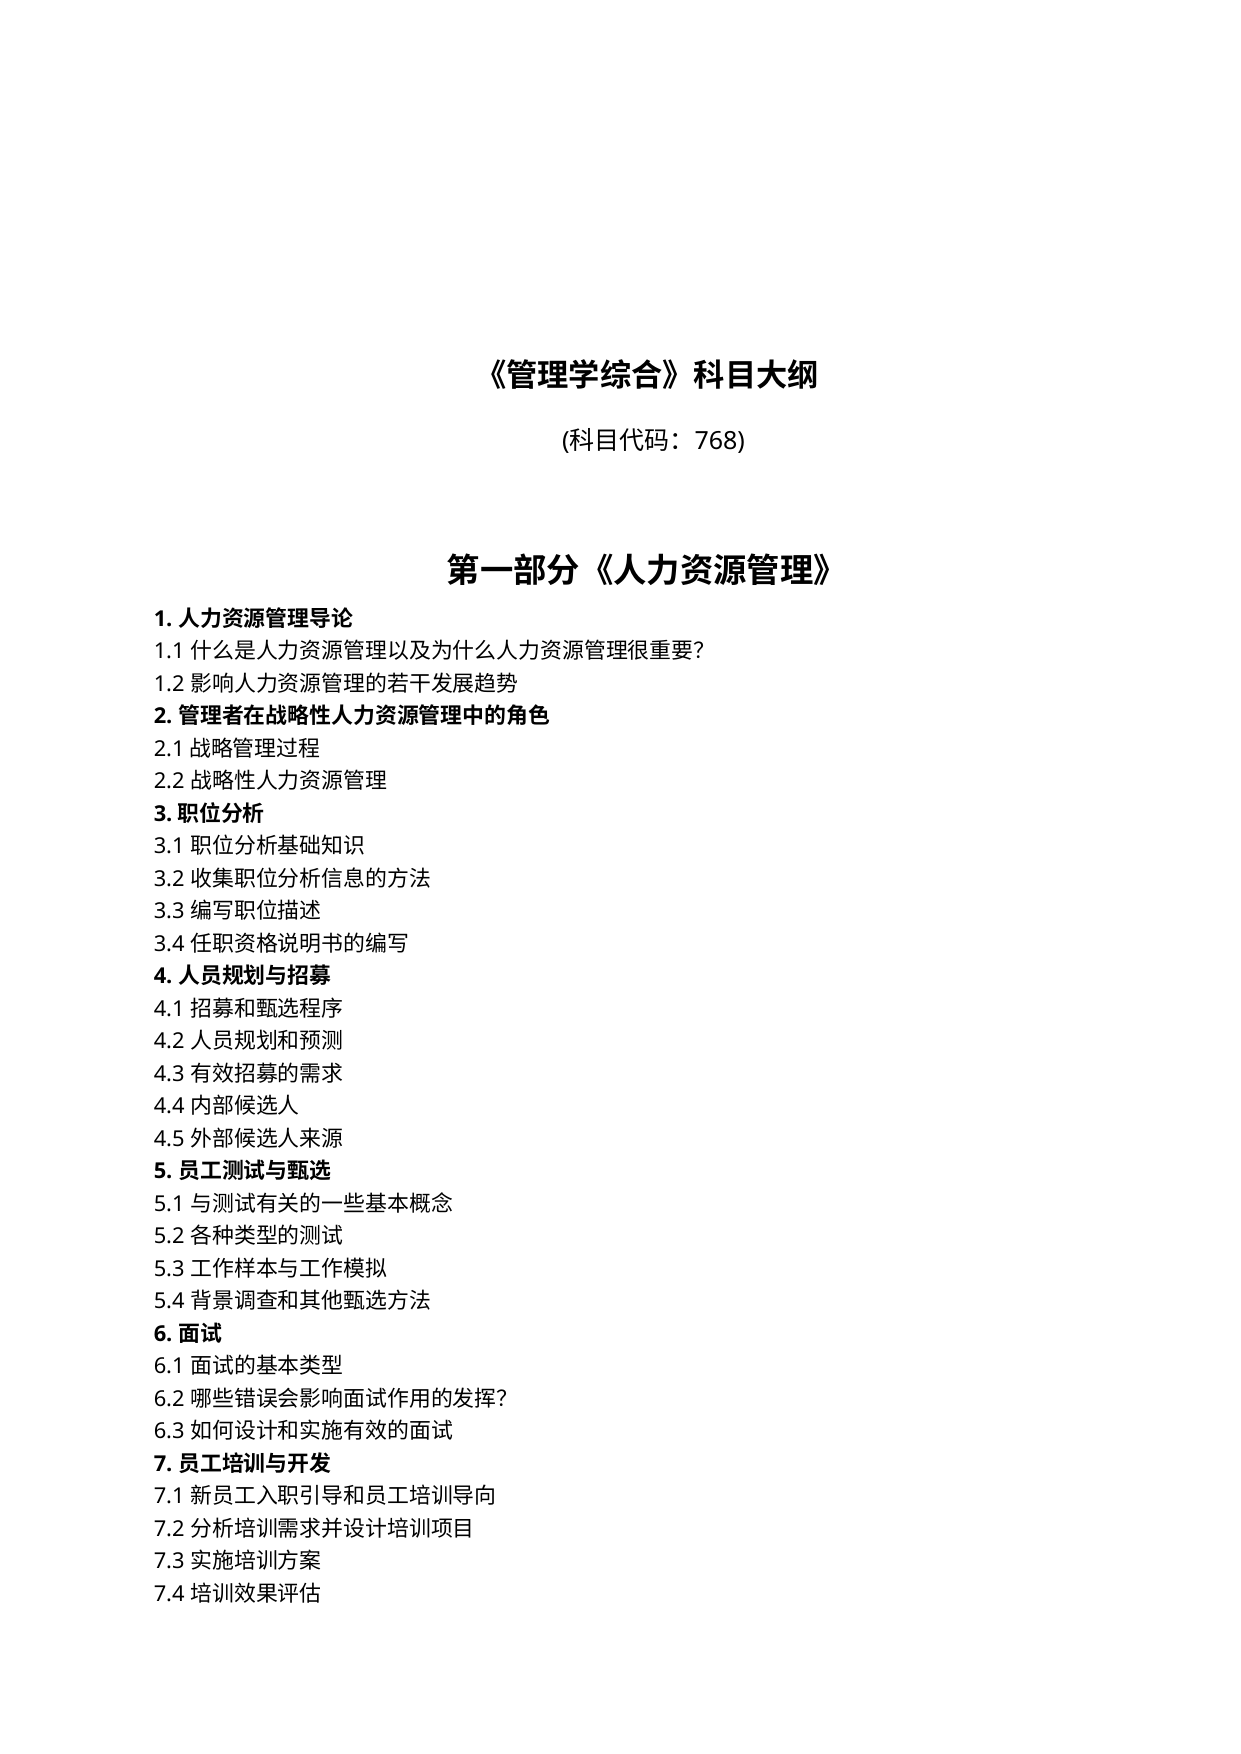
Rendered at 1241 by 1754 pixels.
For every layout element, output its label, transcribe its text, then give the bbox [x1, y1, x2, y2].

text 5.2 各种类型的测试 [153, 1218, 1140, 1251]
text 2.2 战略性人力资源管理 [153, 763, 1140, 796]
text 1.1 什么是人力资源管理以及为什么人力资源管理很重要？ [153, 633, 1140, 666]
text 1.2 影响人力资源管理的若干发展趋势 [153, 666, 1140, 698]
text 4.5 外部候选人来源 [153, 1121, 1140, 1153]
text 7.4 培训效果评估 [153, 1576, 1140, 1608]
text 2. 管理者在战略性人力资源管理中的角色 [153, 698, 1140, 731]
text 3.1 职位分析基础知识 [153, 828, 1140, 861]
text 7.2 分析培训需求并设计培训项目 [153, 1511, 1140, 1543]
text 3.2 收集职位分析信息的方法 [153, 861, 1140, 893]
text 4. 人员规划与招募 [153, 958, 1140, 991]
text 5. 员工测试与甄选 [153, 1153, 1140, 1186]
text 1. 人力资源管理导论 [153, 601, 1140, 633]
text 6.1 面试的基本类型 [153, 1348, 1140, 1381]
text 5.4 背景调查和其他甄选方法 [153, 1283, 1140, 1316]
text 4.1 招募和甄选程序 [153, 991, 1140, 1023]
text 6.2 哪些错误会影响面试作用的发挥？ [153, 1381, 1140, 1413]
text 4.4 内部候选人 [153, 1088, 1140, 1121]
text 7. 员工培训与开发 [153, 1446, 1140, 1478]
text 6. 面试 [153, 1316, 1140, 1348]
text 第一部分《人力资源管理》 [153, 536, 1140, 601]
text 2.1战略管理过程 [153, 731, 1140, 763]
text 4.2 人员规划和预测 [153, 1023, 1140, 1056]
text 5.3 工作样本与工作模拟 [153, 1251, 1140, 1283]
text 6.3 如何设计和实施有效的面试 [153, 1413, 1140, 1446]
text 7.1 新员工入职引导和员工培训导向 [153, 1478, 1140, 1511]
text 3.4 任职资格说明书的编写 [153, 926, 1140, 958]
text 3.3 编写职位描述 [153, 893, 1140, 926]
text 5.1 与测试有关的一些基本概念 [153, 1186, 1140, 1218]
text (科目代码：768) [153, 406, 1140, 471]
text 4.3 有效招募的需求 [153, 1056, 1140, 1088]
text 3. 职位分析 [153, 796, 1140, 828]
text 《管理学综合》科目大纲 [153, 341, 1140, 406]
text 7.3 实施培训方案 [153, 1543, 1140, 1576]
